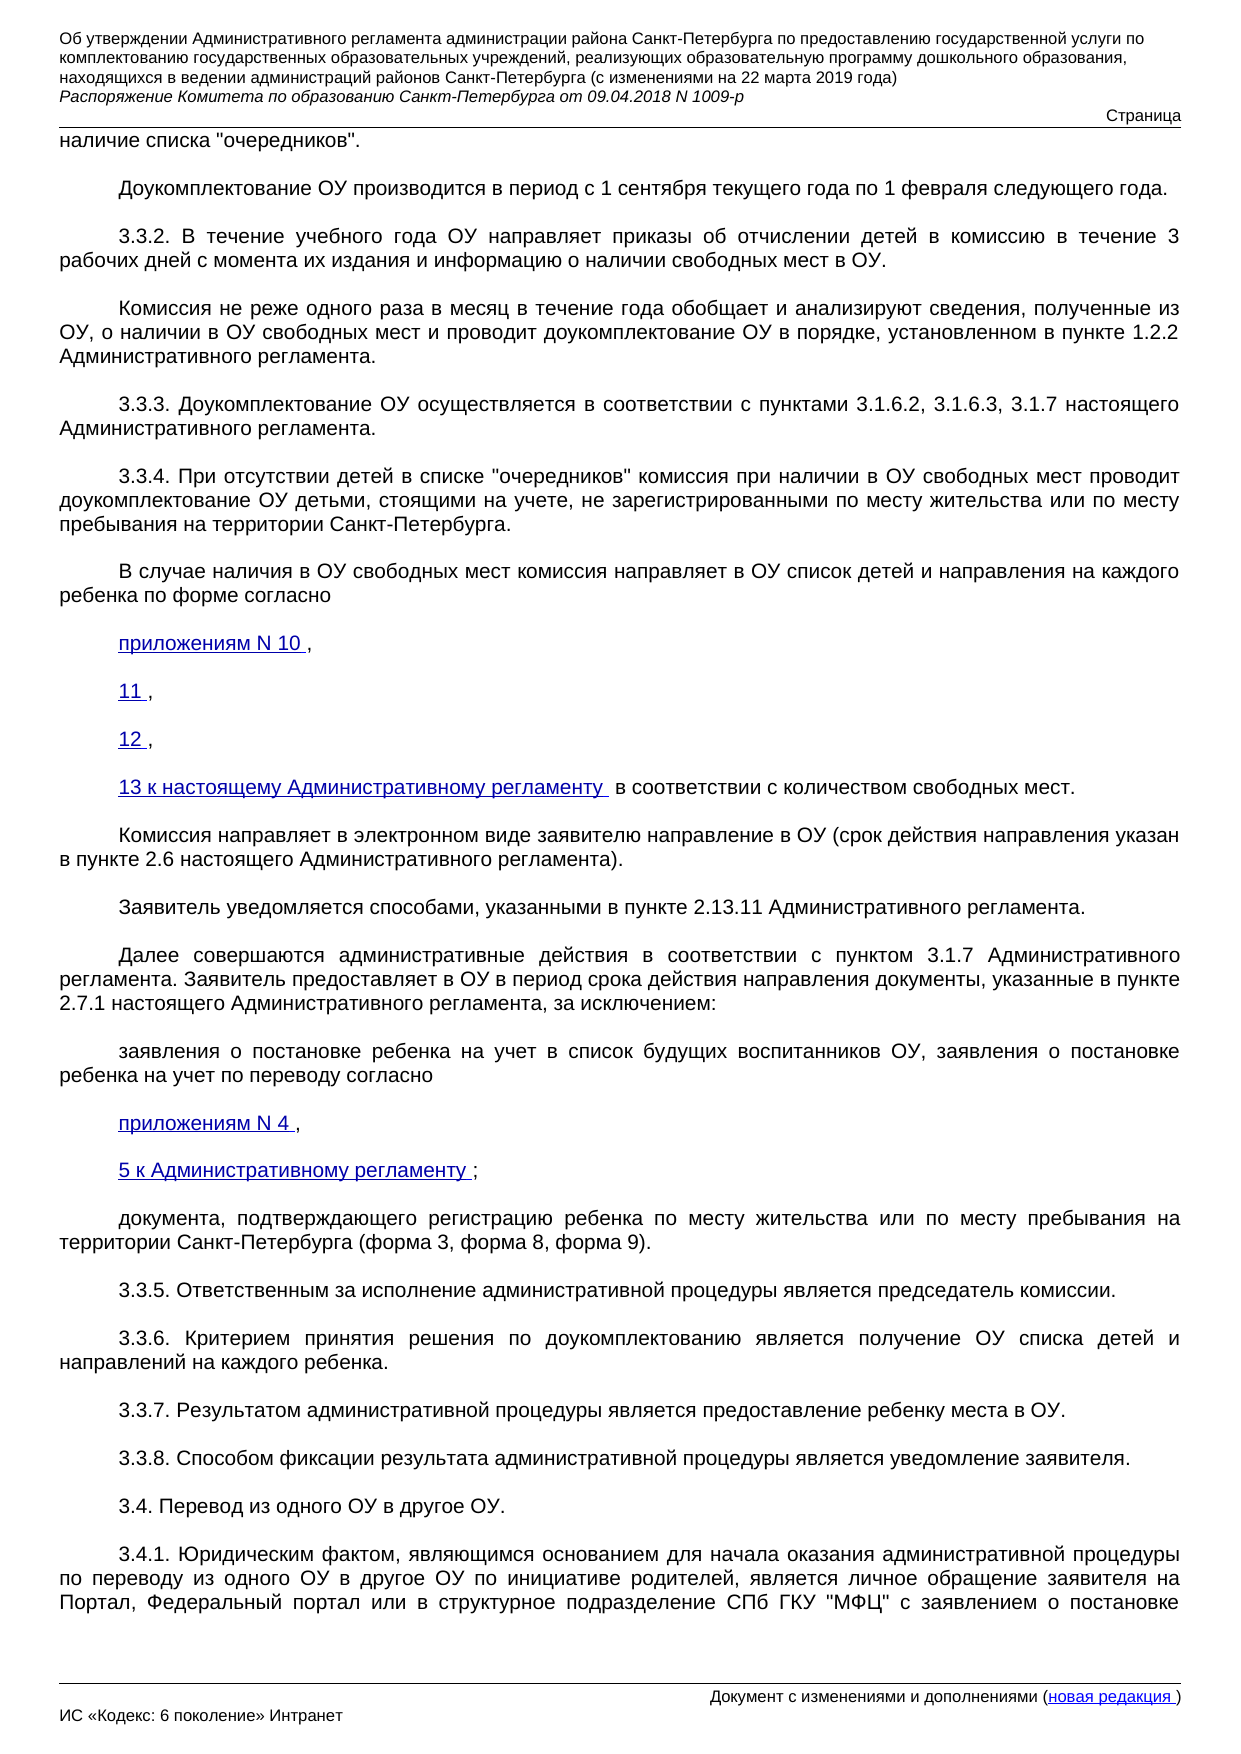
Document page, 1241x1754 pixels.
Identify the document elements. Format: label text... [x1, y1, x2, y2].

text документа, подтверждающего регистрацию ребенка по месту жительства или по месту пребывания на территории Санкт-Петербурга (форма 3, форма 8, форма 9). [59, 1206, 1181, 1254]
text 11 , [59, 679, 1181, 703]
text Доукомплектование ОУ производится в период с 1 сентября текущего года по 1 февраля следующего года. [59, 176, 1181, 200]
text 3.3.7. Результатом административной процедуры является предоставление ребенку места в ОУ. [59, 1398, 1181, 1422]
text 3.3.2. В течение учебного года ОУ направляет приказы об отчислении детей в комиссию в течение 3 рабочих дней с момента их издания и информацию о наличии свободных мест в ОУ. [59, 224, 1181, 272]
text Заявитель уведомляется способами, указанными в пункте 2.13.11 Административного регламента. [59, 895, 1181, 919]
text 3.3.3. Доукомплектование ОУ осуществляется в соответствии с пунктами 3.1.6.2, 3.1.6.3, 3.1.7 настоящего Административного регламента. [59, 392, 1181, 439]
text 3.3.8. Способом фиксации результата административной процедуры является уведомление заявителя. [59, 1446, 1181, 1470]
text заявления о постановке ребенка на учет в список будущих воспитанников ОУ, заявления о постановке ребенка на учет по переводу согласно [59, 1038, 1181, 1086]
text 3.3.5. Ответственным за исполнение административной процедуры является председатель комиссии. [59, 1278, 1181, 1302]
text 3.3.6. Критерием принятия решения по доукомплектованию является получение ОУ списка детей и направлений на каждого ребенка. [59, 1326, 1181, 1374]
text 12 , [59, 727, 1181, 751]
text Комиссия направляет в электронном виде заявителю направление в ОУ (срок действия направления указан в пункте 2.6 настоящего Административного регламента). [59, 823, 1181, 871]
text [59, 128, 1181, 152]
text 3.3.4. При отсутствии детей в списке "очередников" комиссия при наличии в ОУ свободных мест проводит доукомплектование ОУ детьми, стоящими на учете, не зарегистрированными по месту жительства или по месту пребывания на территории Санкт-Петербурга. [59, 463, 1181, 535]
text 3.4. Перевод из одного ОУ в другое ОУ. [59, 1494, 1181, 1518]
text 5 к Административному регламенту ; [59, 1158, 1181, 1182]
text 13 к настоящему Административному регламенту в соответствии с количеством свободных мест. [59, 775, 1181, 799]
text В случае наличия в ОУ свободных мест комиссия направляет в ОУ список детей и направления на каждого ребенка по форме согласно [59, 559, 1181, 607]
text приложениям N 4 , [59, 1110, 1181, 1134]
text Далее совершаются административные действия в соответствии с пунктом 3.1.7 Административного регламента. Заявитель предоставляет в ОУ в период срока действия направления документы, указанные в пункте 2.7.1 настоящего Административного регламента, за исключением: [59, 943, 1181, 1014]
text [59, 1542, 1181, 1613]
text Комиссия не реже одного раза в месяц в течение года обобщает и анализируют сведения, полученные из ОУ, о наличии в ОУ свободных мест и проводит доукомплектование ОУ в порядке, установленном в пункте 1.2.2 Административного регламента. [59, 296, 1181, 368]
text приложениям N 10 , [59, 631, 1181, 655]
